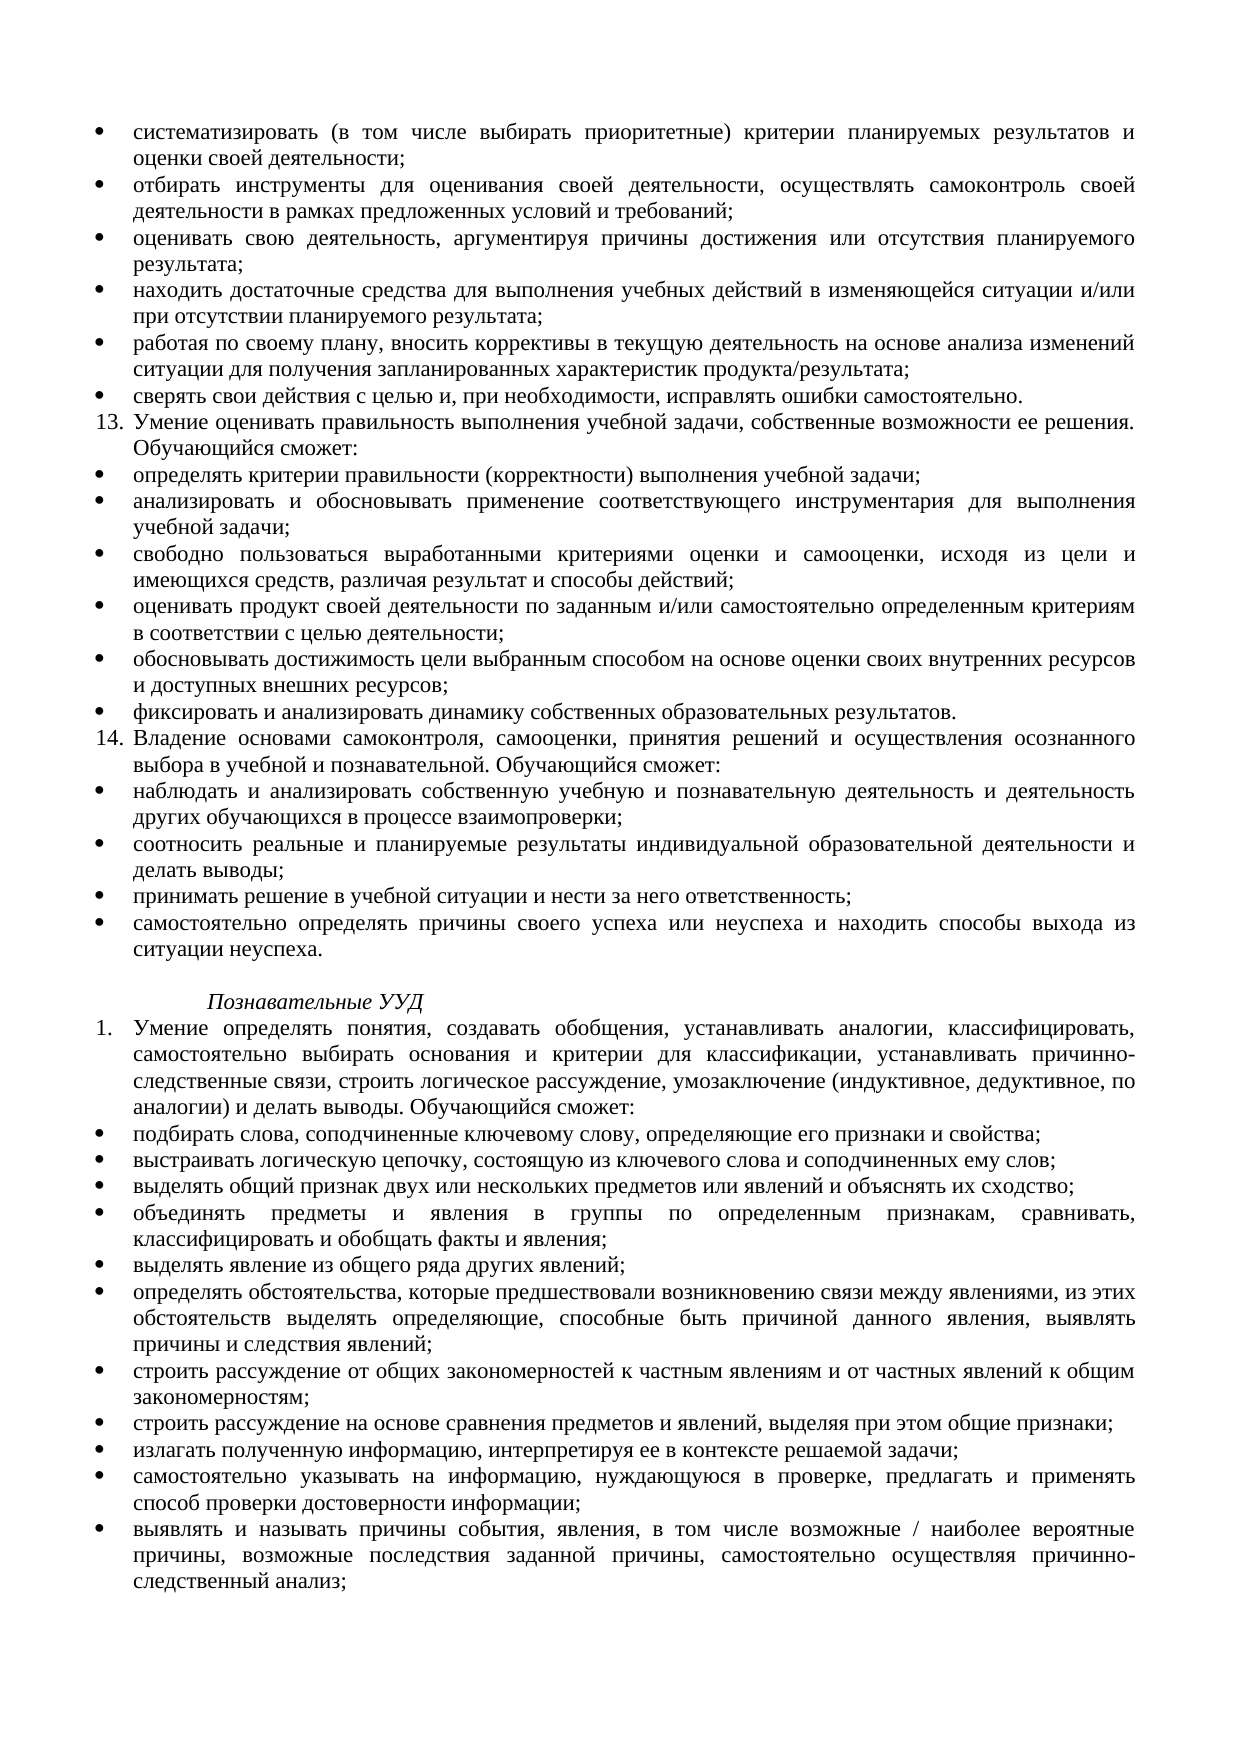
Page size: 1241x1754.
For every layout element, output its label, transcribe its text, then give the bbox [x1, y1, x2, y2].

list самостоятельно указывать на информацию, нуждающуюся в проверке, предлагать и применять способ проверки достоверности информации; [95, 1462, 1137, 1515]
list выявлять и называть причины события, явления, в том числе возможные / наиболее вероятные причины, возможные последствия заданной причины, самостоятельно осуществляя причинно-следственный анализ; [95, 1515, 1137, 1594]
list строить рассуждение от общих закономерностей к частным явлениям и от частных явлений к общим закономерностям; [95, 1357, 1137, 1409]
list сверять свои действия с целью и, при необходимости, исправлять ошибки самостоятельно. [95, 382, 1137, 408]
list объединять предметы и явления в группы по определенным признакам, сравнивать, классифицировать и обобщать факты и явления; [95, 1199, 1137, 1251]
list выделять явление из общего ряда других явлений; [95, 1251, 1137, 1278]
list оценивать продукт своей деятельности по заданным и/или самостоятельно определенным критериям в соответствии с целью деятельности; [95, 592, 1137, 645]
list свободно пользоваться выработанными критериями оценки и самооценки, исходя из цели и имеющихся средств, различая результат и способы действий; [95, 540, 1137, 592]
list выделять общий признак двух или нескольких предметов или явлений и объяснять их сходство; [95, 1172, 1137, 1199]
list строить рассуждение на основе сравнения предметов и явлений, выделяя при этом общие признаки; [95, 1409, 1137, 1436]
list обосновывать достижимость цели выбранным способом на основе оценки своих внутренних ресурсов и доступных внешних ресурсов; [95, 645, 1137, 698]
text Познавательные УУД [133, 988, 1137, 1014]
list наблюдать и анализировать собственную учебную и познавательную деятельность и деятельность других обучающихся в процессе взаимопроверки; [95, 777, 1137, 830]
list выстраивать логическую цепочку, состоящую из ключевого слова и соподчиненных ему слов; [95, 1146, 1137, 1172]
list определять обстоятельства, которые предшествовали возникновению связи между явлениями, из этих обстоятельств выделять определяющие, способные быть причиной данного явления, выявлять причины и следствия явлений; [95, 1278, 1137, 1357]
list соотносить реальные и планируемые результаты индивидуальной образовательной деятельности и делать выводы; [95, 830, 1137, 882]
list анализировать и обосновывать применение соответствующего инструментария для выполнения учебной задачи; [95, 487, 1137, 540]
list систематизировать (в том числе выбирать приоритетные) критерии планируемых результатов и оценки своей деятельности; [95, 118, 1137, 171]
list определять критерии правильности (корректности) выполнения учебной задачи; [95, 461, 1137, 487]
list принимать решение в учебной ситуации и нести за него ответственность; [95, 882, 1137, 909]
list Владение основами самоконтроля, самооценки, принятия решений и осуществления осознанного выбора в учебной и познавательной. Обучающийся сможет: [95, 724, 1137, 777]
list самостоятельно определять причины своего успеха или неуспеха и находить способы выхода из ситуации неуспеха. [95, 909, 1137, 961]
list излагать полученную информацию, интерпретируя ее в контексте решаемой задачи; [95, 1436, 1137, 1462]
list отбирать инструменты для оценивания своей деятельности, осуществлять самоконтроль своей деятельности в рамках предложенных условий и требований; [95, 171, 1137, 223]
list подбирать слова, соподчиненные ключевому слову, определяющие его признаки и свойства; [95, 1119, 1137, 1146]
list работая по своему плану, вносить коррективы в текущую деятельность на основе анализа изменений ситуации для получения запланированных характеристик продукта/результата; [95, 329, 1137, 382]
list оценивать свою деятельность, аргументируя причины достижения или отсутствия планируемого результата; [95, 223, 1137, 276]
list фиксировать и анализировать динамику собственных образовательных результатов. [95, 698, 1137, 724]
list Умение оценивать правильность выполнения учебной задачи, собственные возможности ее решения. Обучающийся сможет: [95, 408, 1137, 461]
list Умение определять понятия, создавать обобщения, устанавливать аналогии, классифицировать, самостоятельно выбирать основания и критерии для классификации, устанавливать причинно-следственные связи, строить логическое рассуждение, умозаключение (индуктивное, дедуктивное, по аналогии) и делать выводы. Обучающийся сможет: [95, 1014, 1137, 1119]
list находить достаточные средства для выполнения учебных действий в изменяющейся ситуации и/или при отсутствии планируемого результата; [95, 276, 1137, 329]
